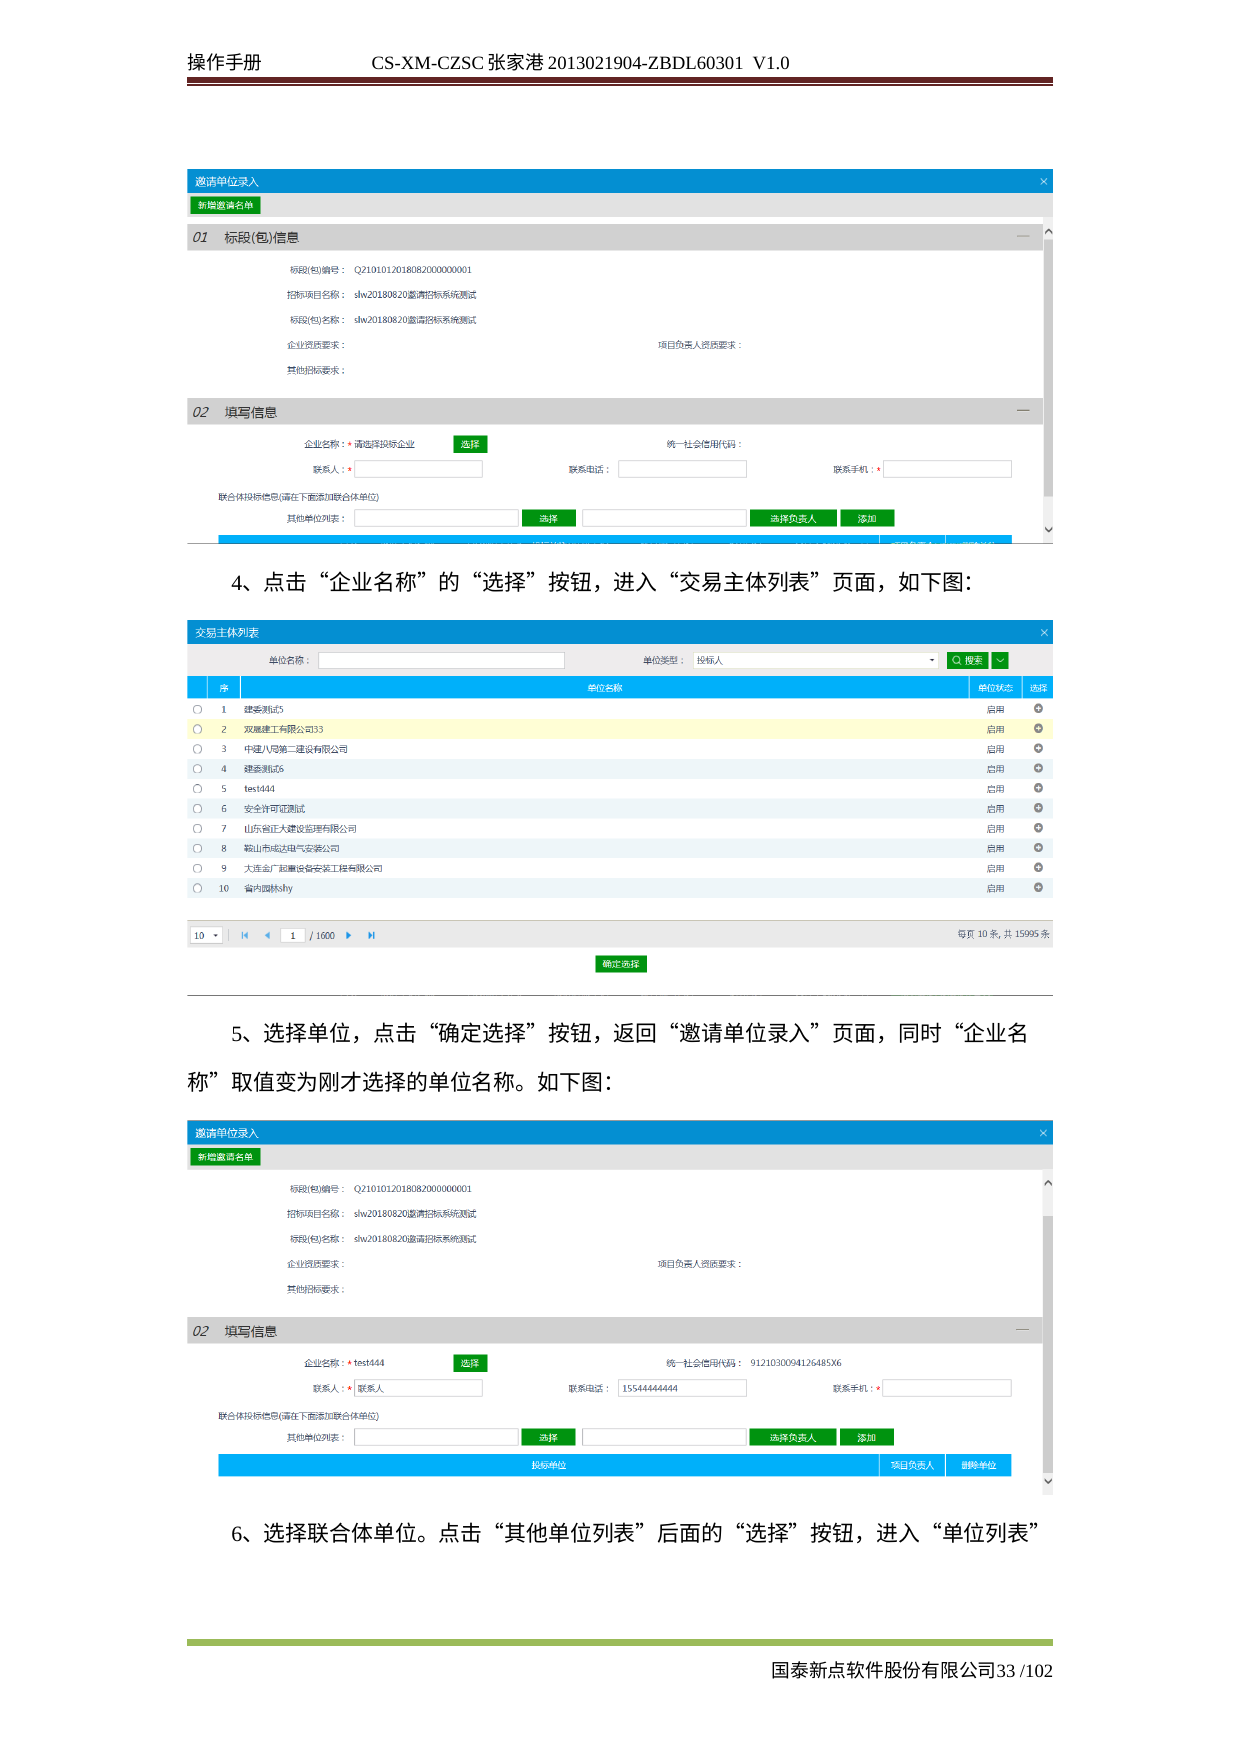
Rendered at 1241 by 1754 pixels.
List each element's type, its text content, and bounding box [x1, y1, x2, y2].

text 5、选择单位，点击“确定选择”按钮，返回“邀请单位录入”页面，同时“企业名称”取值变为刚才选择的单位名称。如下图： [187, 1016, 1053, 1097]
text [187, 1515, 1053, 1548]
picture [187, 699, 1053, 996]
picture [187, 1145, 1053, 1495]
picture [187, 645, 1053, 675]
text 4、点击“企业名称”的“选择”按钮，进入“交易主体列表”页面，如下图： [187, 564, 1053, 597]
picture [197, 1130, 204, 1137]
picture [187, 194, 1053, 544]
